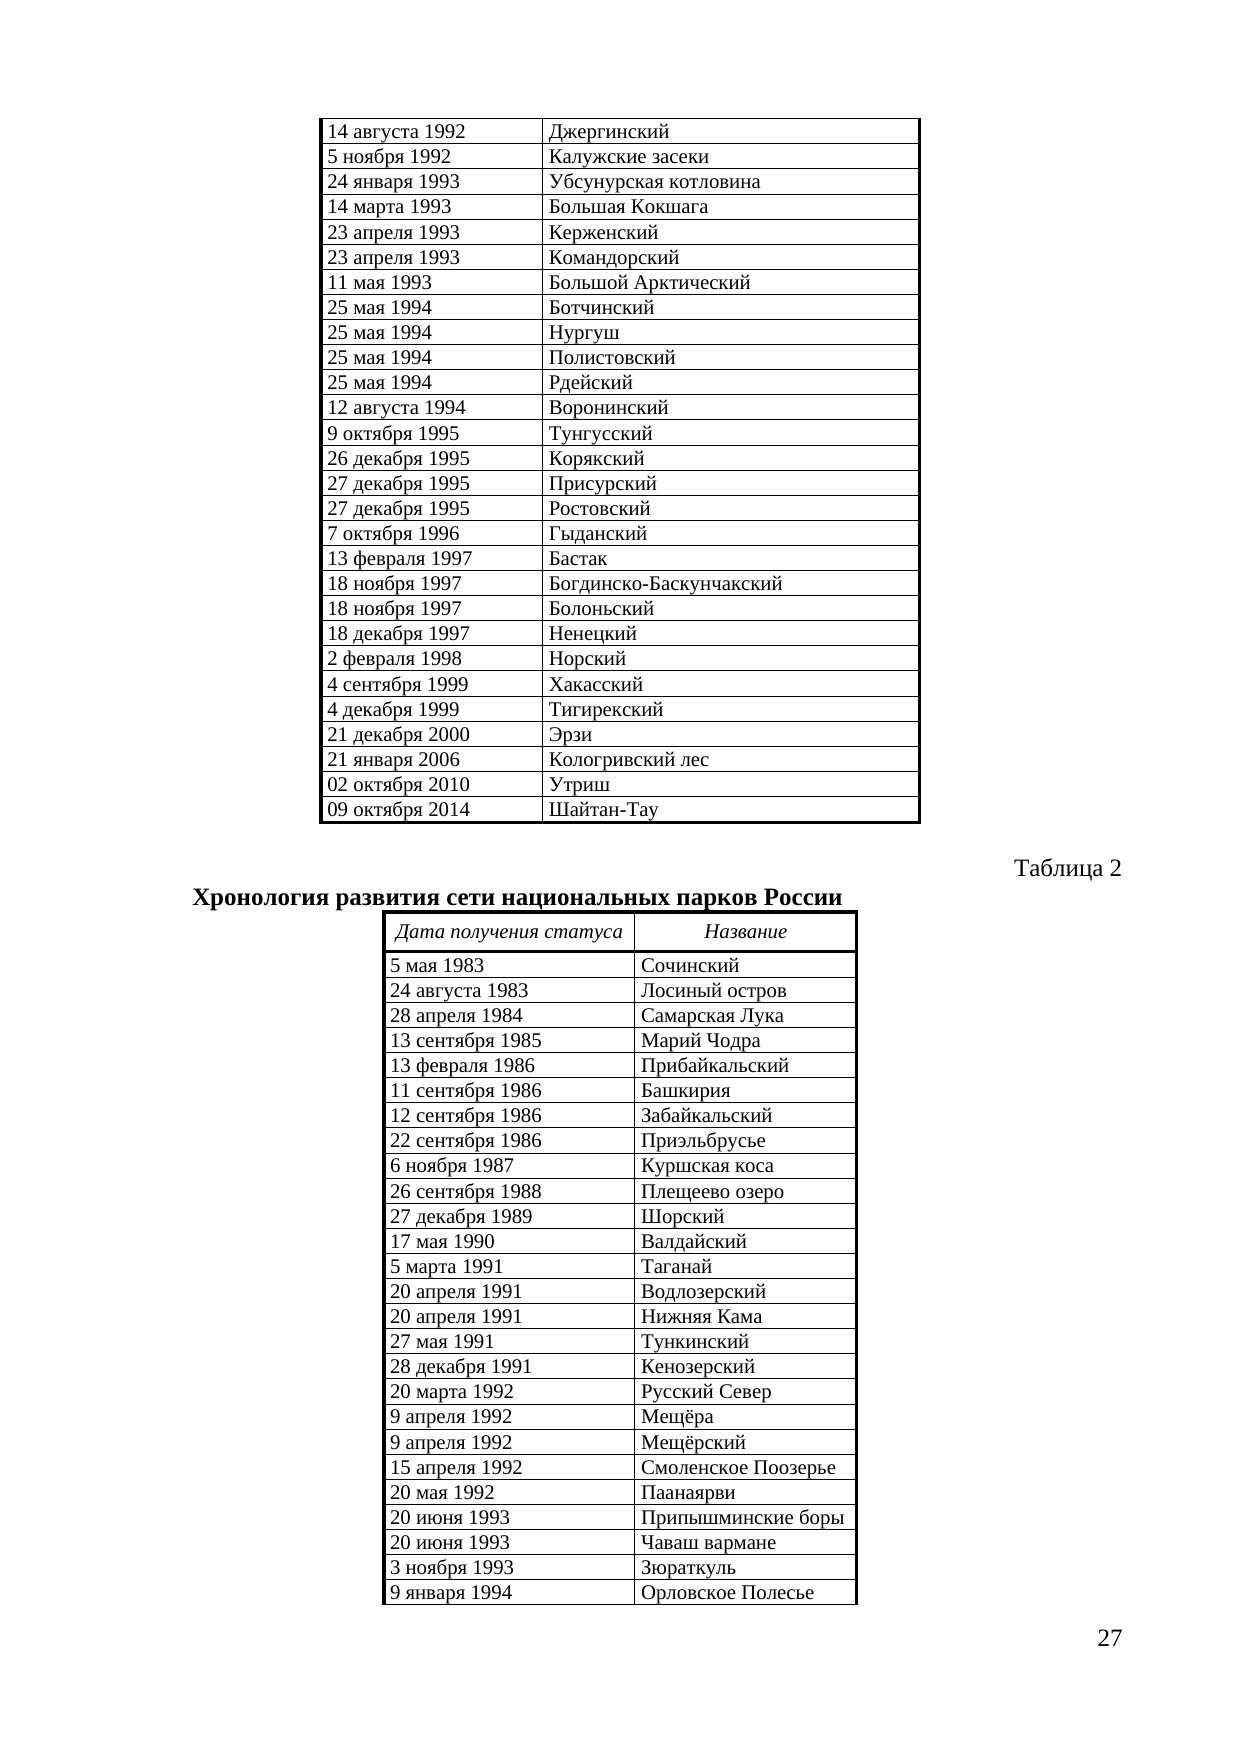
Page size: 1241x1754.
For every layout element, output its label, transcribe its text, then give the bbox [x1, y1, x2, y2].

table_cell 21 января 2006 [323, 747, 542, 771]
table_cell Бастак [543, 546, 918, 570]
table_cell Тункинский [635, 1329, 855, 1353]
table_header Дата получения статуса [386, 914, 634, 949]
table_cell 28 декабря 1991 [386, 1354, 634, 1378]
table_cell 5 мая 1983 [386, 953, 634, 977]
table_cell 23 апреля 1993 [323, 220, 542, 244]
text Таблица 2 [118, 853, 1122, 882]
table_cell 20 мая 1992 [386, 1480, 634, 1504]
table_cell 7 октября 1996 [323, 521, 542, 545]
table_cell Мещёра [635, 1405, 855, 1428]
table_cell 3 ноября 1993 [386, 1555, 634, 1579]
table_cell 27 декабря 1995 [323, 471, 542, 495]
table_cell Шорский [635, 1204, 855, 1228]
table_cell Присурский [543, 471, 918, 495]
table_cell 13 февраля 1997 [323, 546, 542, 570]
table_cell 13 сентября 1985 [386, 1028, 634, 1052]
table_cell Убсунурская котловина [543, 169, 918, 193]
table_cell 27 мая 1991 [386, 1329, 634, 1353]
table_cell 24 января 1993 [323, 169, 542, 193]
table_cell Марий Чодра [635, 1028, 855, 1052]
table_cell Валдайский [635, 1229, 855, 1253]
table_header Название [635, 914, 855, 949]
table_cell 18 ноября 1997 [323, 571, 542, 595]
table_cell 22 сентября 1986 [386, 1128, 634, 1152]
table_cell Корякский [543, 446, 918, 469]
table_cell 18 ноября 1997 [323, 596, 542, 620]
table_cell Плещеево озеро [635, 1179, 855, 1203]
table_cell Смоленское Поозерье [635, 1455, 855, 1479]
table_cell Рдейский [543, 370, 918, 394]
table_cell Паанаярви [635, 1480, 855, 1504]
table_cell 15 апреля 1992 [386, 1455, 634, 1479]
table_cell 11 сентября 1986 [386, 1078, 634, 1102]
table_cell 2 февраля 1998 [323, 646, 542, 670]
table_cell Мещёрский [635, 1430, 855, 1454]
table_cell 25 мая 1994 [323, 295, 542, 319]
table_cell 26 декабря 1995 [323, 446, 542, 469]
table_cell 12 сентября 1986 [386, 1103, 634, 1127]
table_cell 20 апреля 1991 [386, 1304, 634, 1328]
table_cell Ботчинский [543, 295, 918, 319]
table_cell 18 декабря 1997 [323, 621, 542, 645]
table_cell 25 мая 1994 [323, 370, 542, 394]
table_cell 11 мая 1993 [323, 270, 542, 294]
table_cell Полистовский [543, 345, 918, 369]
table_cell 02 октября 2010 [323, 772, 542, 796]
table_cell 24 августа 1983 [386, 978, 634, 1002]
table_cell Воронинский [543, 395, 918, 419]
table_cell 27 декабря 1995 [323, 496, 542, 520]
table_cell 20 июня 1993 [386, 1530, 634, 1554]
table_cell Ненецкий [543, 621, 918, 645]
text Хронология развития сети национальных парков России [118, 882, 1122, 910]
table_cell Нургуш [543, 320, 918, 344]
table_cell Русский Север [635, 1379, 855, 1403]
table_cell 9 октября 1995 [323, 420, 542, 444]
table_cell 26 сентября 1988 [386, 1179, 634, 1203]
table_cell Кенозерский [635, 1354, 855, 1378]
table_cell 5 марта 1991 [386, 1254, 634, 1278]
table_cell Утриш [543, 772, 918, 796]
table_cell 20 апреля 1991 [386, 1279, 634, 1303]
table_cell Командорский [543, 245, 918, 269]
table_cell Большой Арктический [543, 270, 918, 294]
table_cell Керженский [543, 220, 918, 244]
table_cell Сочинский [635, 953, 855, 977]
table_cell 25 мая 1994 [323, 345, 542, 369]
table_cell Зюраткуль [635, 1555, 855, 1579]
table_cell Хакасский [543, 671, 918, 696]
table_cell Чаваш вармане [635, 1530, 855, 1554]
table_cell 17 мая 1990 [386, 1229, 634, 1253]
table_cell 27 декабря 1989 [386, 1204, 634, 1228]
table_cell Самарская Лука [635, 1003, 855, 1027]
table_cell Нижняя Кама [635, 1304, 855, 1328]
table_cell Болоньский [543, 596, 918, 620]
table_cell Тигирекский [543, 697, 918, 721]
table_cell 14 марта 1993 [323, 195, 542, 218]
table_cell Калужские засеки [543, 144, 918, 168]
table_cell Башкирия [635, 1078, 855, 1102]
table_cell Приэльбрусье [635, 1128, 855, 1152]
table_cell 13 февраля 1986 [386, 1053, 634, 1077]
table_cell Эрзи [543, 722, 918, 746]
table_cell 4 декабря 1999 [323, 697, 542, 721]
table_cell 21 декабря 2000 [323, 722, 542, 746]
table_cell Лосиный остров [635, 978, 855, 1002]
table_cell 5 ноября 1992 [323, 144, 542, 168]
table_cell Норский [543, 646, 918, 670]
table_cell 9 января 1994 [386, 1580, 634, 1604]
table_cell 4 сентября 1999 [323, 671, 542, 696]
table_cell Большая Кокшага [543, 195, 918, 218]
table_cell 9 апреля 1992 [386, 1405, 634, 1428]
table_cell 6 ноября 1987 [386, 1154, 634, 1177]
table_cell Таганай [635, 1254, 855, 1278]
table_cell Куршская коса [635, 1154, 855, 1177]
table_cell 25 мая 1994 [323, 320, 542, 344]
table_cell 09 октября 2014 [323, 797, 542, 821]
table_cell Тунгусский [543, 420, 918, 444]
table_cell 9 апреля 1992 [386, 1430, 634, 1454]
table_cell Орловское Полесье [635, 1580, 855, 1604]
table_cell 12 августа 1994 [323, 395, 542, 419]
table_cell Джергинский [543, 119, 918, 143]
table_cell Водлозерский [635, 1279, 855, 1303]
table_cell Припышминские боры [635, 1505, 855, 1529]
table_cell Гыданский [543, 521, 918, 545]
table_cell 23 апреля 1993 [323, 245, 542, 269]
table_cell 28 апреля 1984 [386, 1003, 634, 1027]
table_cell Богдинско-Баскунчакский [543, 571, 918, 595]
table_cell Забайкальский [635, 1103, 855, 1127]
table_cell Ростовский [543, 496, 918, 520]
table_cell 14 августа 1992 [323, 119, 542, 143]
table_cell 20 июня 1993 [386, 1505, 634, 1529]
table_cell 20 марта 1992 [386, 1379, 634, 1403]
table_cell Шайтан-Тау [543, 797, 918, 821]
table_cell Кологривский лес [543, 747, 918, 771]
table_cell Прибайкальский [635, 1053, 855, 1077]
